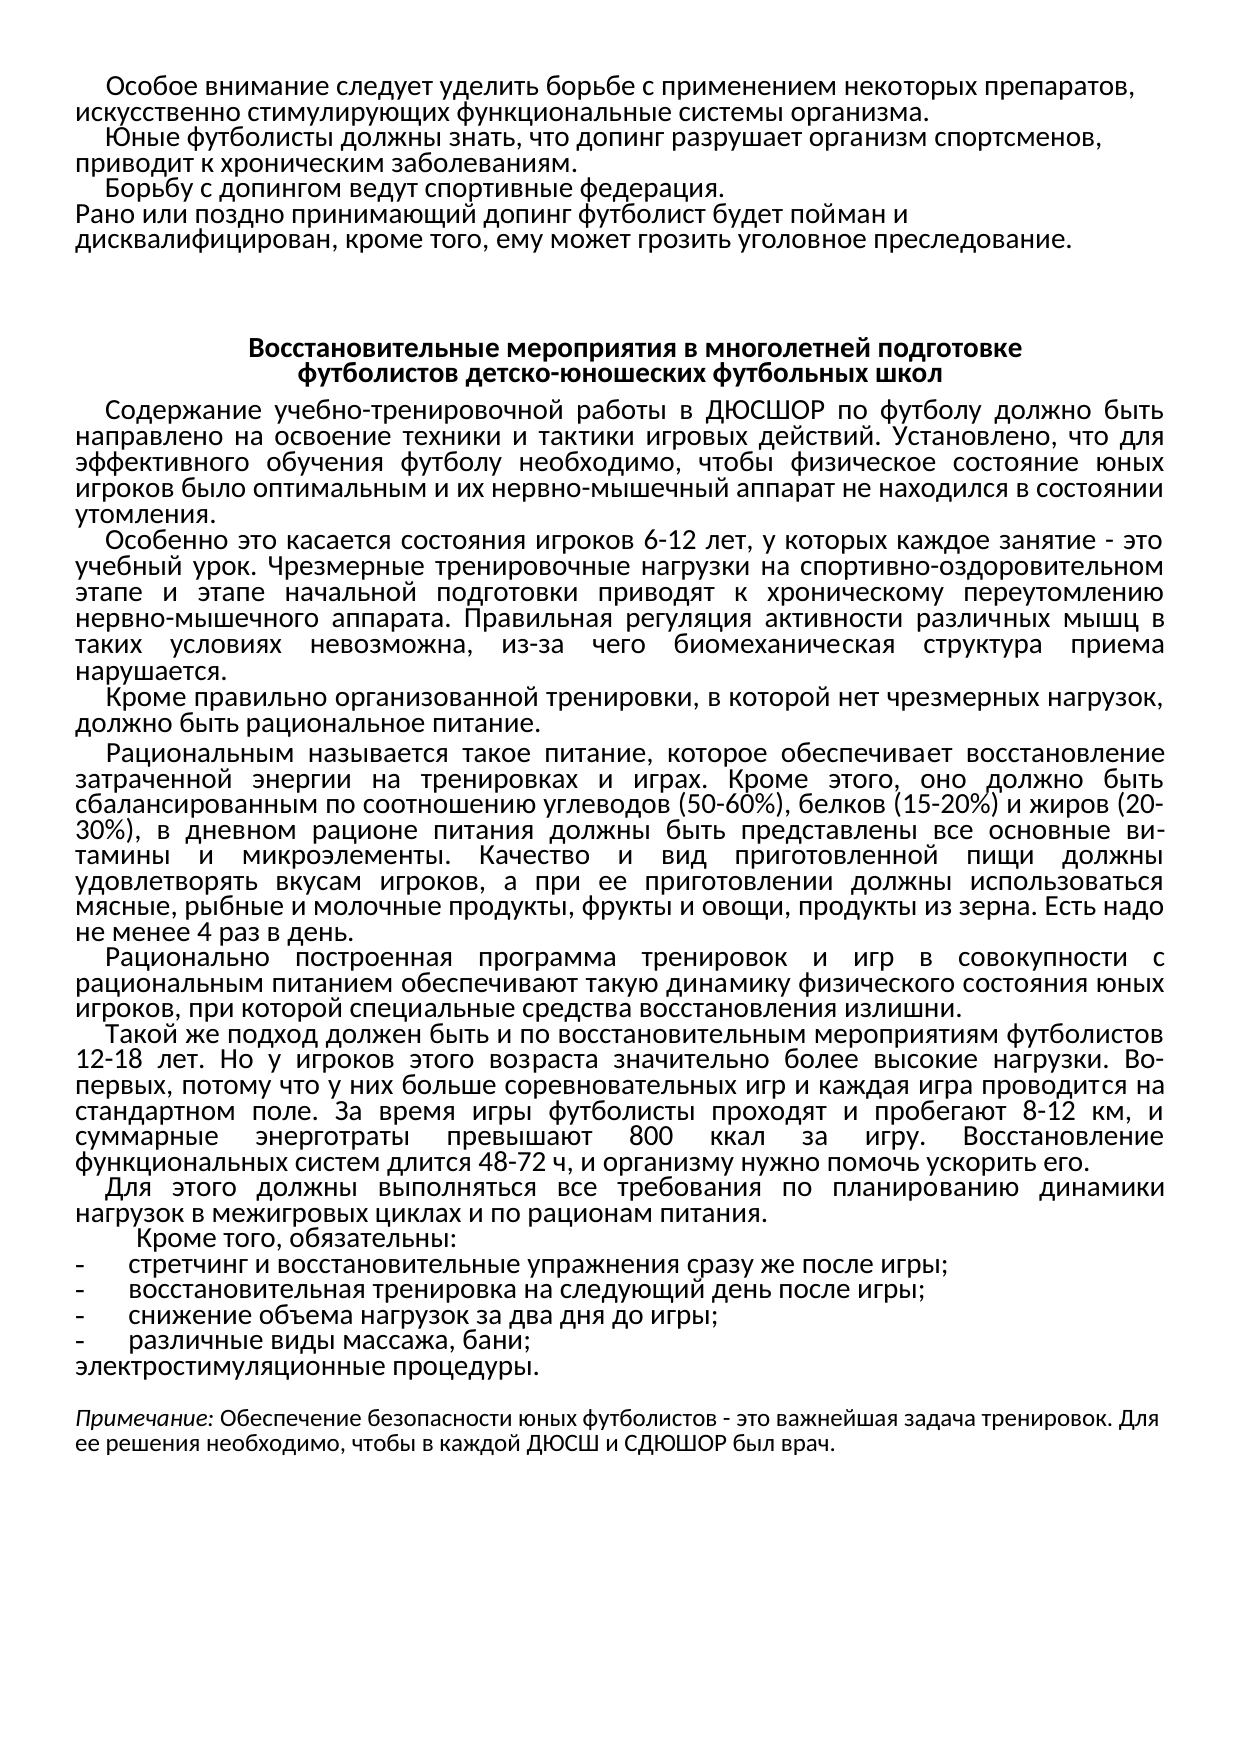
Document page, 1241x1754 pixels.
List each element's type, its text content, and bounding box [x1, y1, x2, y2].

text Примечание: Обеспечение безопасности юных футболистов - это важнейшая задача тренировок. Для ее решения необходимо, чтобы в каждой ДЮСШ и СДЮШОР был врач. [75, 1406, 1165, 1457]
text Такой же подход должен быть и по восстановительным мероприятиям футболистов 12-18 лет. Но у игроков этого возраста значительно более высокие нагрузки. Во-первых, потому что у них больше соревновательных игр и каждая игра проводится на стандартном поле. За время игры футболисты проходят и пробегают 8-12 км, и суммарные энерготраты превышают 800 ккал за игру. Восстановление функциональных систем длится 48-72 ч, и организму нужно помочь ускорить его. [75, 1023, 1165, 1176]
text электростимуляционные процедуры. [75, 1355, 1165, 1380]
list различные виды массажа, бани; [75, 1329, 1165, 1355]
text Юные футболисты должны знать, что допинг разрушает организм спортсменов, приводит к хроническим заболеваниям. [75, 126, 1165, 177]
list стретчинг и восстановительные упражнения сразу же после игры; [75, 1253, 1165, 1278]
text Рациональным называется такое питание, которое обеспечивает восстановление затраченной энергии на тренировках и играх. Кроме этого, оно должно быть сбалансированным по соотношению углеводов (50-60%), белков (15-20%) и жиров (20-30%), в дневном рационе питания должны быть представлены все основные витамины и микроэлементы. Качество и вид приготовленной пищи должны удовлетворять вкусам игроков, а при ее приготовлении должны использоваться мясные, рыбные и молочные продукты, фрукты и овощи, продукты из зерна. Есть надо не менее 4 раз в день. [75, 742, 1165, 946]
text Рано или поздно принимающий допинг футболист будет пойман и дисквалифицирован, кроме того, ему может грозить уголовное преследование. [75, 203, 1165, 254]
list снижение объема нагрузок за два дня до игры; [75, 1304, 1165, 1329]
text Борьбу с допингом ведут спортивные федерация. [75, 177, 1165, 203]
text Кроме того, обязательны: [106, 1227, 1165, 1253]
text Особенно это касается состояния игроков 6-12 лет, у которых каждое занятие - это учебный урок. Чрезмерные тренировочные нагрузки на спортивно-оздоровительном этапе и этапе начальной подготовки приводят к хроническому переутомлению нервно-мышечного аппарата. Правильная регуляция активности различных мышц в таких условиях невозможна, из-за чего биомеханическая структура приема нарушается. [75, 529, 1165, 685]
text Кроме правильно организованной тренировки, в которой нет чрезмерных нагрузок, должно быть рациональное питание. [75, 685, 1165, 737]
text Особое внимание следует уделить борьбе с применением некоторых препаратов, искусственно стимулирующих функциональные системы организма. [75, 75, 1165, 126]
text Для этого должны выполняться все требования по планированию динамики нагрузок в межигровых циклах и по рационам питания. [75, 1176, 1165, 1227]
text Рационально построенная программа тренировок и игр в совокупности с рациональным питанием обеспечивают такую динамику физического состояния юных игроков, при которой специальные средства восстановления излишни. [75, 946, 1165, 1023]
text Содержание учебно-тренировочной работы в ДЮСШОР по футболу должно быть направлено на освоение техники и тактики игровых действий. Установлено, что для эффективного обучения футболу необходимо, чтобы физическое состояние юных игроков было оптимальным и их нервно-мышечный аппарат не находился в состоянии утомления. [75, 399, 1165, 529]
list восстановительная тренировка на следующий день после игры; [75, 1278, 1165, 1304]
text Восстановительные мероприятия в многолетней подготовке футболистов детско-юношеских футбольных школ [189, 337, 1052, 388]
